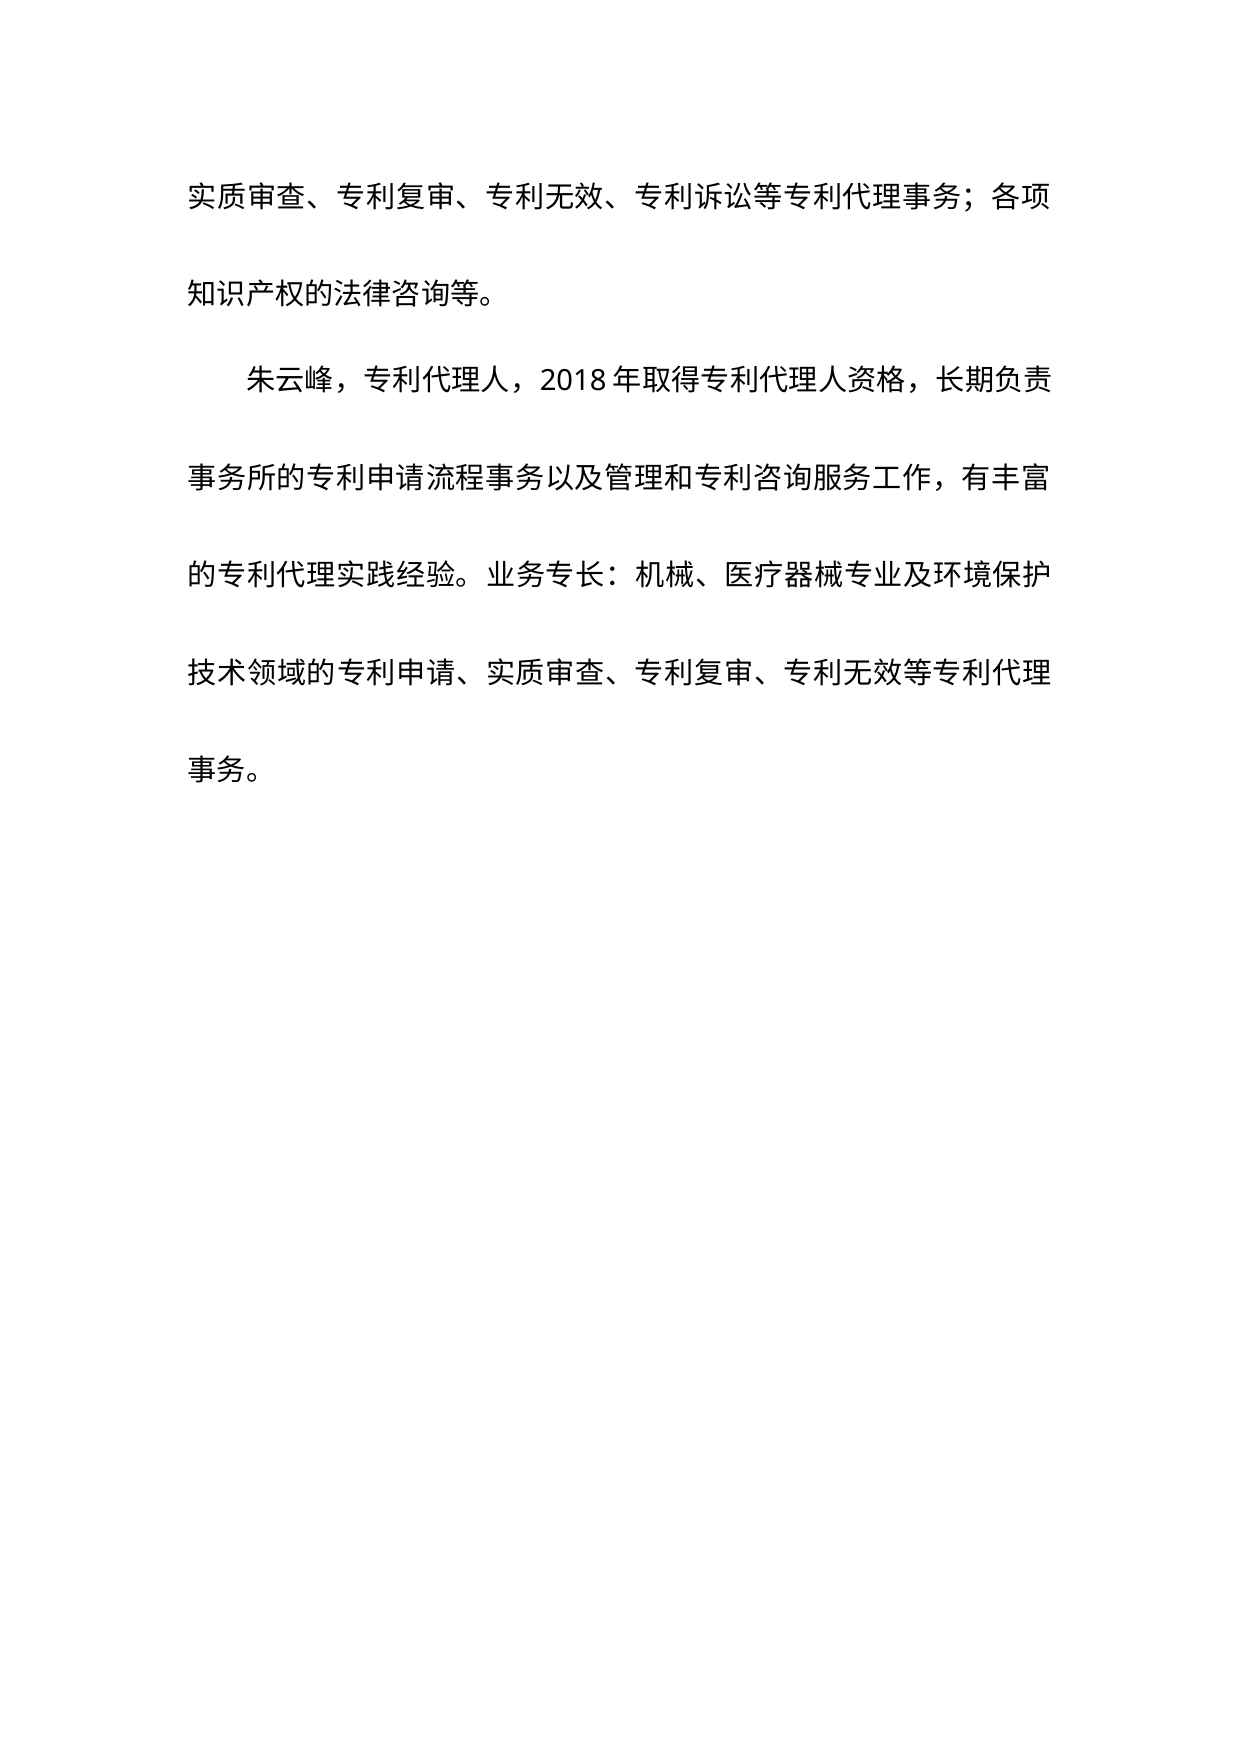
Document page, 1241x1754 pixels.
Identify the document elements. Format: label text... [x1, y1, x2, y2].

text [187, 162, 1053, 324]
text 朱云峰，专利代理人，2018年取得专利代理人资格，长期负责事务所的专利申请流程事务以及管理和专利咨询服务工作，有丰富的专利代理实践经验。业务专长：机械、医疗器械专业及环境保护 技术领域的专利申请、实质审查、专利复审、专利无效等专利代理事务。 [187, 346, 1053, 801]
